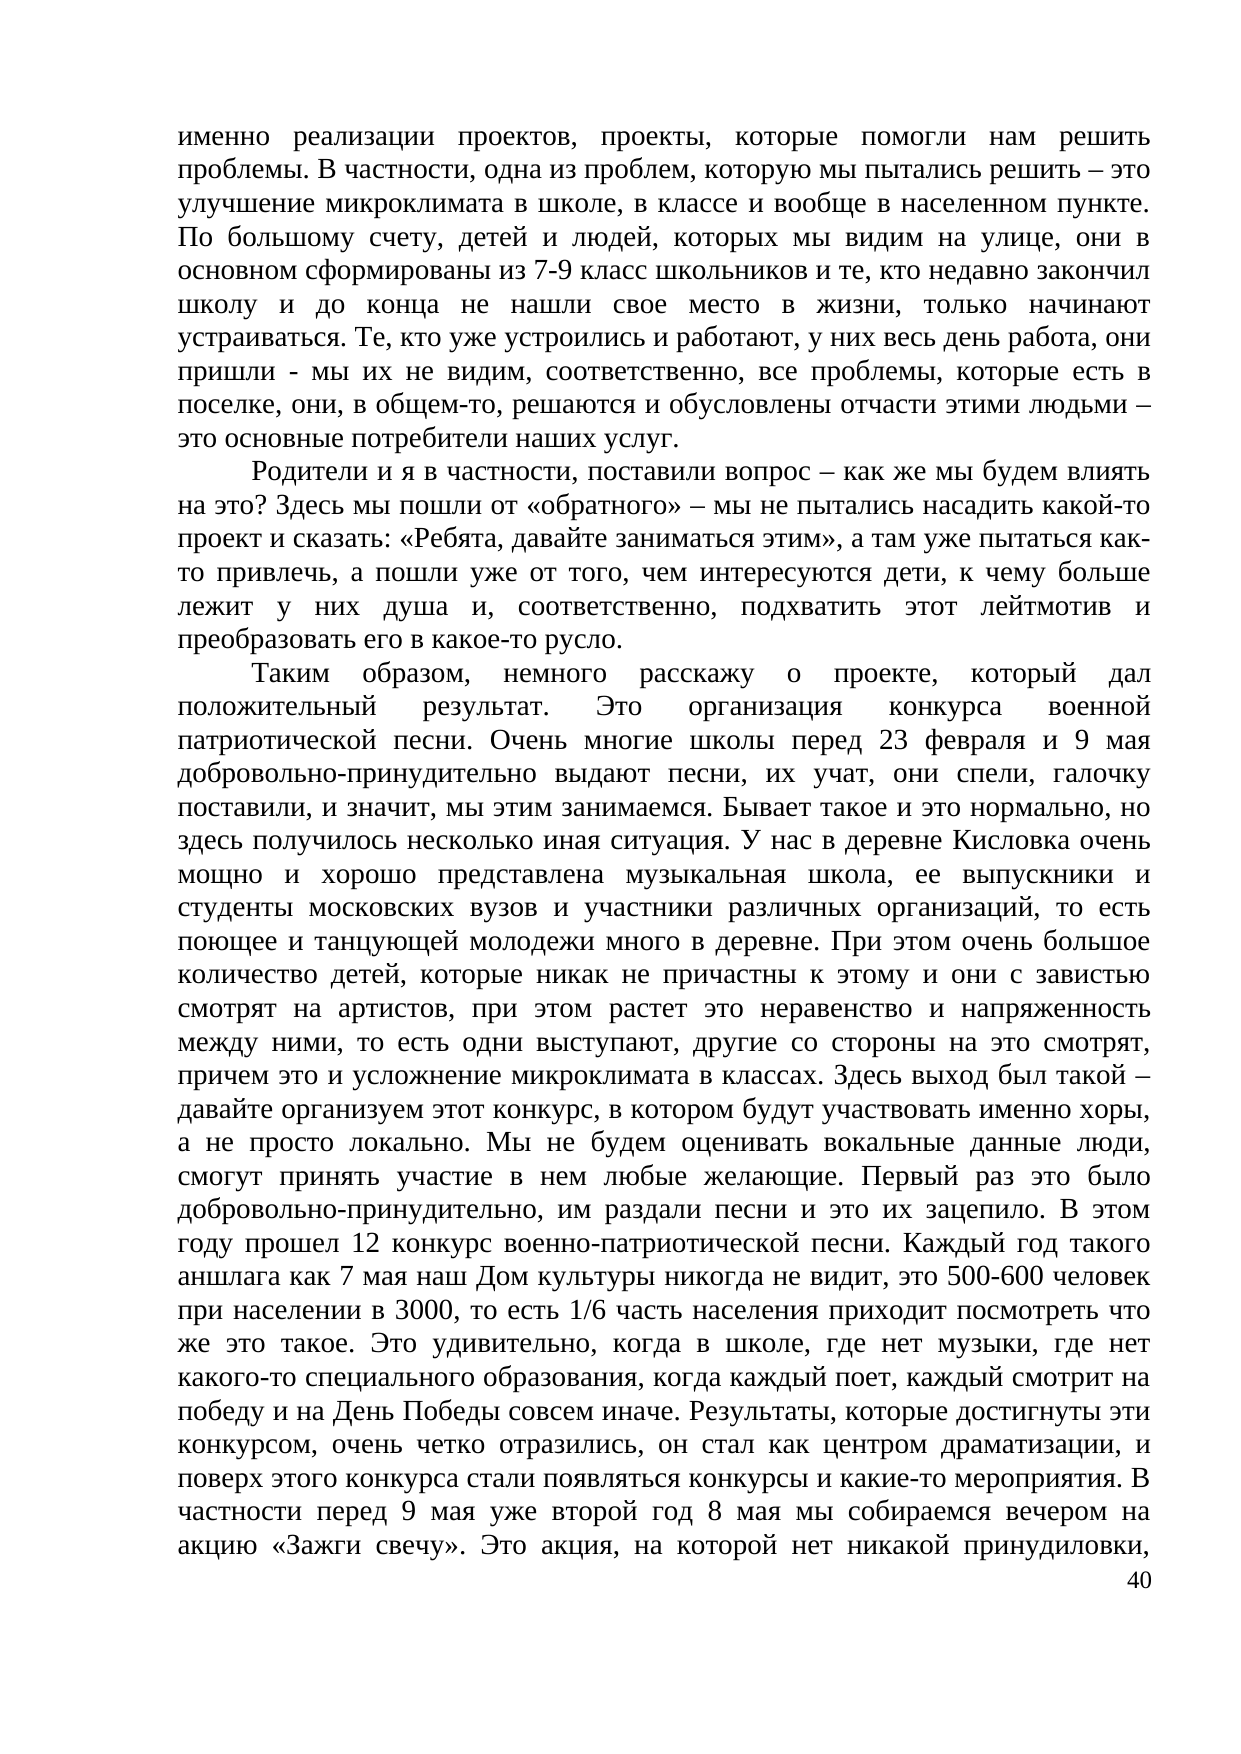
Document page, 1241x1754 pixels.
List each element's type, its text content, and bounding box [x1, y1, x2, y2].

text Родители и я в частности, поставили вопрос – как же мы будем влиять на это? Здесь мы пошли от «обратного» – мы не пытались насадить какой-то проект и сказать: «Ребята, давайте заниматься этим», а там уже пытаться как-то привлечь, а пошли уже от того, чем интересуются дети, к чему больше лежит у них душа и, соответственно, подхватить этот лейтмотив и преобразовать его в какое-то русло. [177, 453, 1152, 655]
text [177, 655, 1152, 1560]
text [177, 118, 1152, 453]
